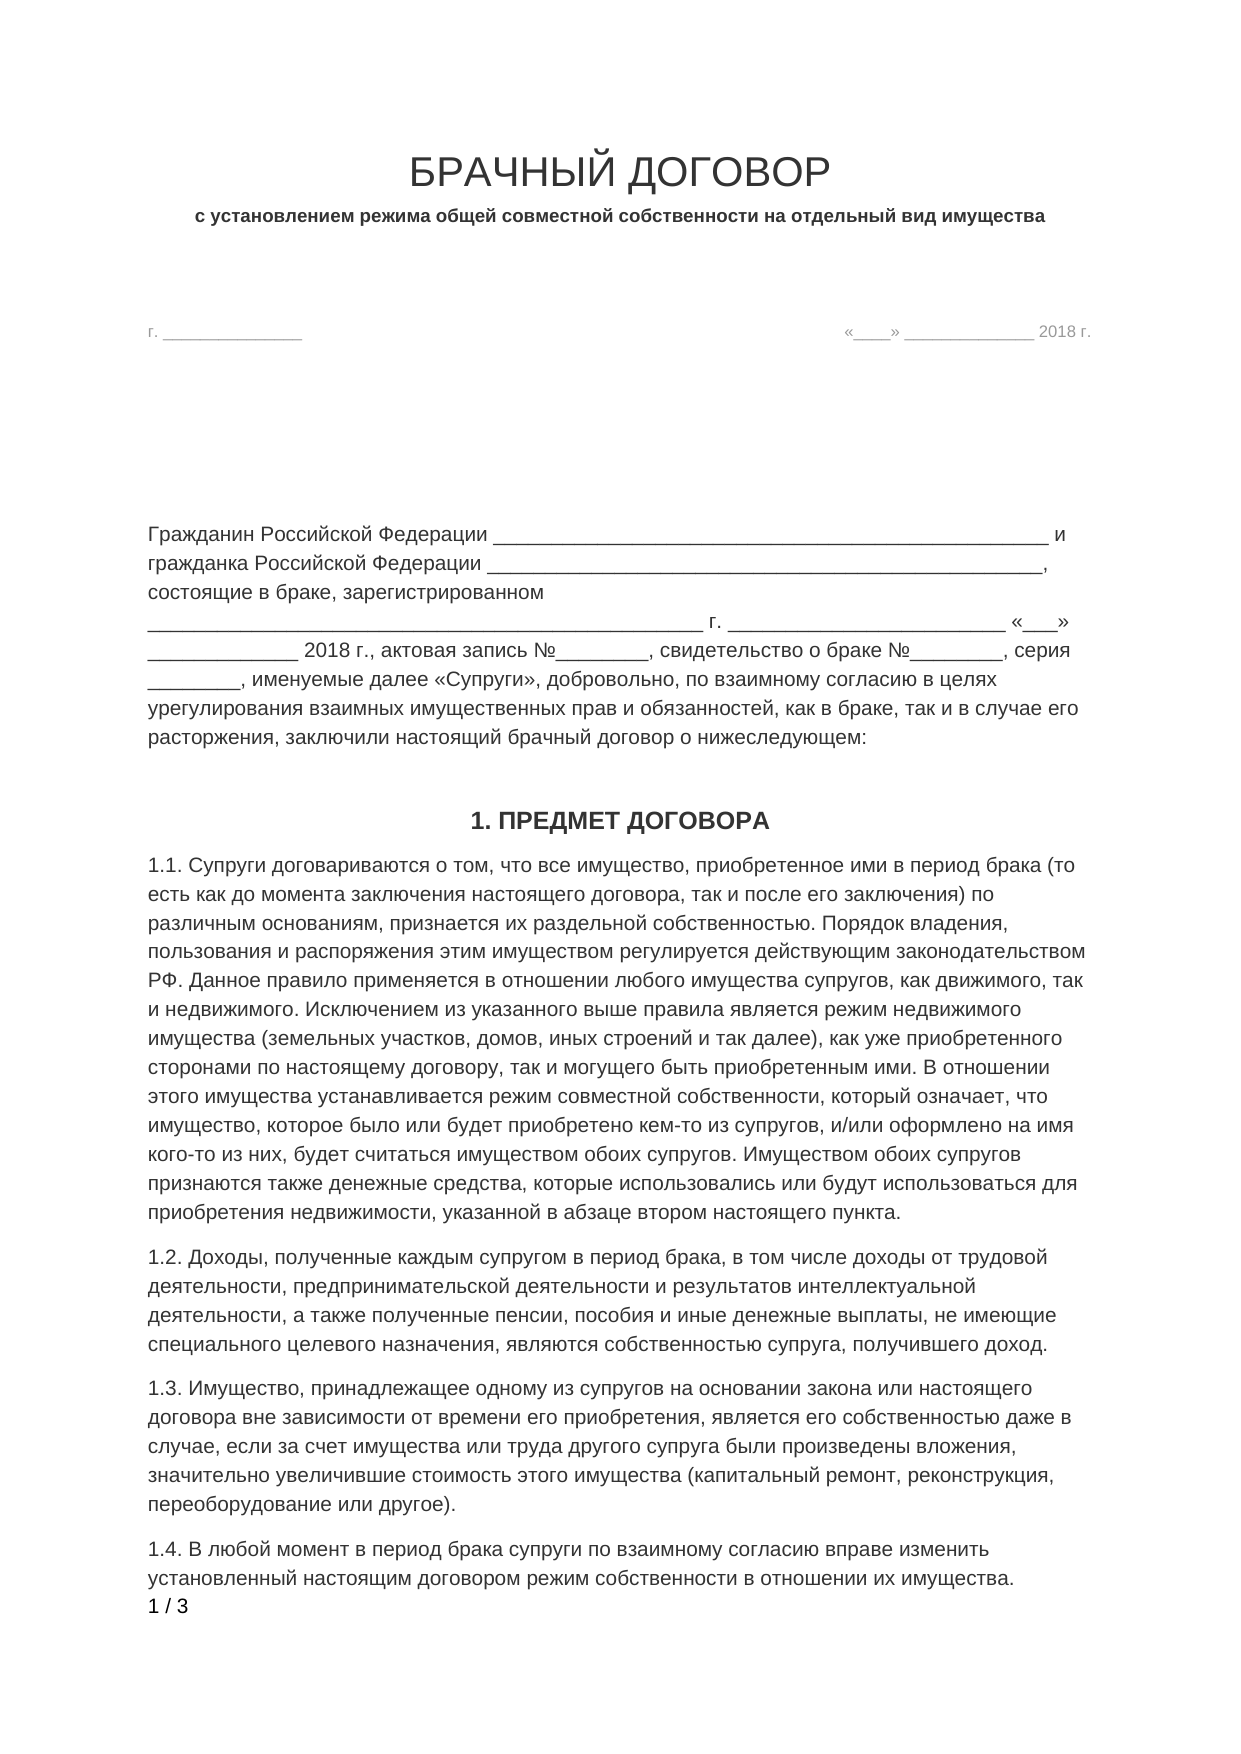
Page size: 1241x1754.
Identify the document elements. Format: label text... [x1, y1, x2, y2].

table_header г. _______________ [148, 322, 619, 350]
text БРАЧНЫЙ ДОГОВОР [148, 148, 1092, 196]
text 1. ПРЕДМЕТ ДОГОВОРА [148, 806, 1092, 834]
text 1.3. Имущество, принадлежащее одному из супругов на основании закона или настоящего договора вне зависимости от времени его приобретения, является его собственностью даже в случае, если за счет имущества или труда другого супруга были произведены вложения, значительно увеличившие стоимость этого имущества (капитальный ремонт, реконструкция, переоборудование или другое). [148, 1376, 1092, 1516]
text Гражданин Российской Федерации ________________________________________________ и гражданка Российской Федерации ________________________________________________, состоящие в браке, зарегистрированном ________________________________________________ г. ________________________ «___» _____________ 2018 г., актовая запись №________, свидетельство о браке №________, серия ________, именуемые далее «Супруги», добровольно, по взаимному согласию в целях урегулирования взаимных имущественных прав и обязанностей, как в браке, так и в случае его расторжения, заключили настоящий брачный договор о нижеследующем: [148, 522, 1092, 749]
text 1.1. Супруги договариваются о том, что все имущество, приобретенное ими в период брака (то есть как до момента заключения настоящего договора, так и после его заключения) по различным основаниям, признается их раздельной собственностью. Порядок владения, пользования и распоряжения этим имуществом регулируется действующим законодательством РФ. Данное правило применяется в отношении любого имущества супругов, как движимого, так и недвижимого. Исключением из указанного выше правила является режим недвижимого имущества (земельных участков, домов, иных строений и так далее), как уже приобретенного сторонами по настоящему договору, так и могущего быть приобретенным ими. В отношении этого имущества устанавливается режим совместной собственности, который означает, что имущество, которое было или будет приобретено кем-то из супругов, и/или оформлено на имя кого-то из них, будет считаться имуществом обоих супругов. Имуществом обоих супругов признаются также денежные средства, которые использовались или будут использоваться для приобретения недвижимости, указанной в абзаце втором настоящего пункта. [148, 852, 1092, 1224]
table_header «____» ______________ 2018 г. [621, 322, 1091, 350]
text 1.2. Доходы, полученные каждым супругом в период брака, в том числе доходы от трудовой деятельности, предпринимательской деятельности и результатов интеллектуальной деятельности, а также полученные пенсии, пособия и иные денежные выплаты, не имеющие специального целевого назначения, являются собственностью супруга, получившего доход. [148, 1244, 1092, 1355]
text с установлением режима общей совместной собственности на отдельный вид имущества [148, 204, 1092, 226]
text 1.4. В любой момент в период брака супруги по взаимному согласию вправе изменить установленный настоящим договором режим собственности в отношении их имущества. [148, 1536, 1092, 1589]
